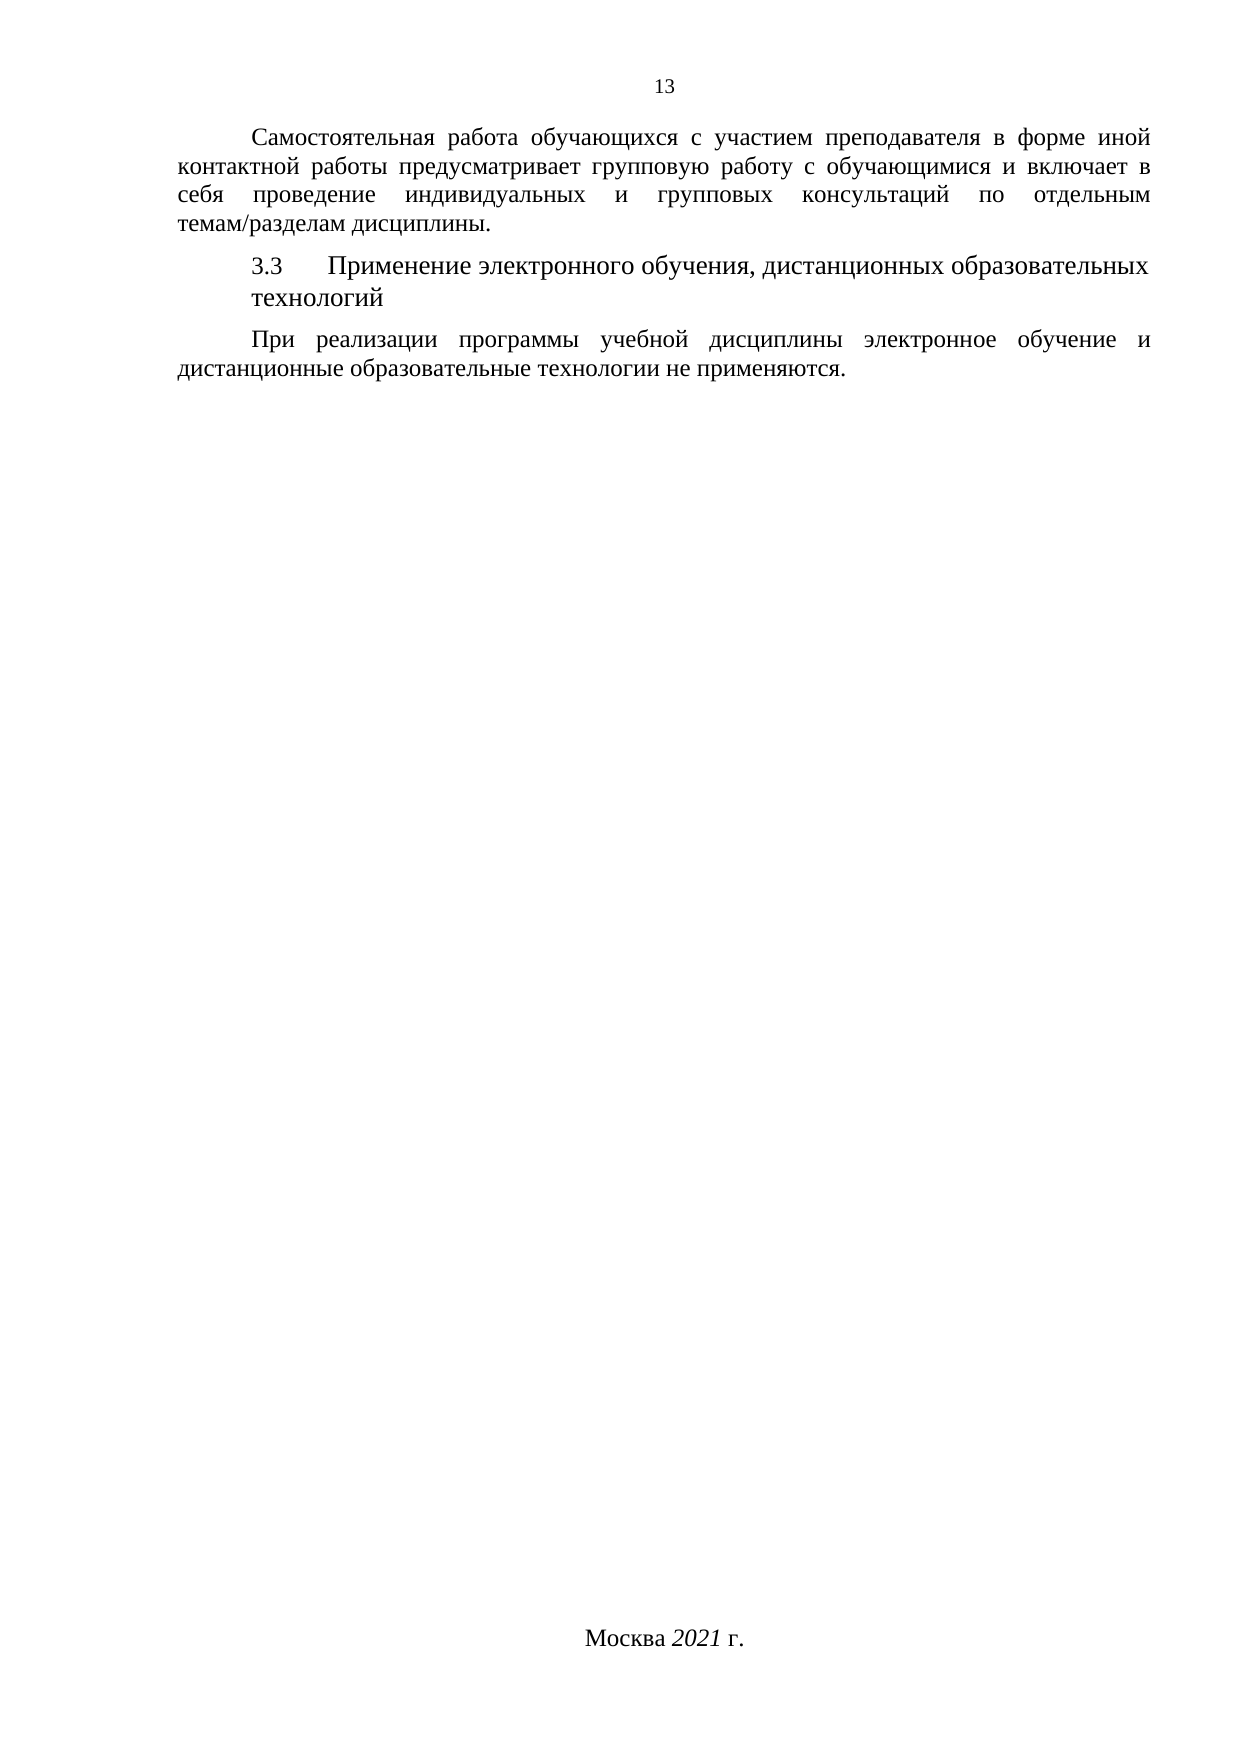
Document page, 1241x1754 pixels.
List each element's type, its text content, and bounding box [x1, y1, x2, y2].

text Самостоятельная работа обучающихся с участием преподавателя в форме иной контактной работы предусматривает групповую работу с обучающимися и включает в себя проведение индивидуальных и групповых консультаций по отдельным темам/разделам дисциплины. [177, 122, 1152, 237]
list Применение электронного обучения, дистанционных образовательных технологий [251, 249, 1152, 312]
text При реализации программы учебной дисциплины электронное обучение и дистанционные образовательные технологии не применяются. [177, 324, 1152, 382]
